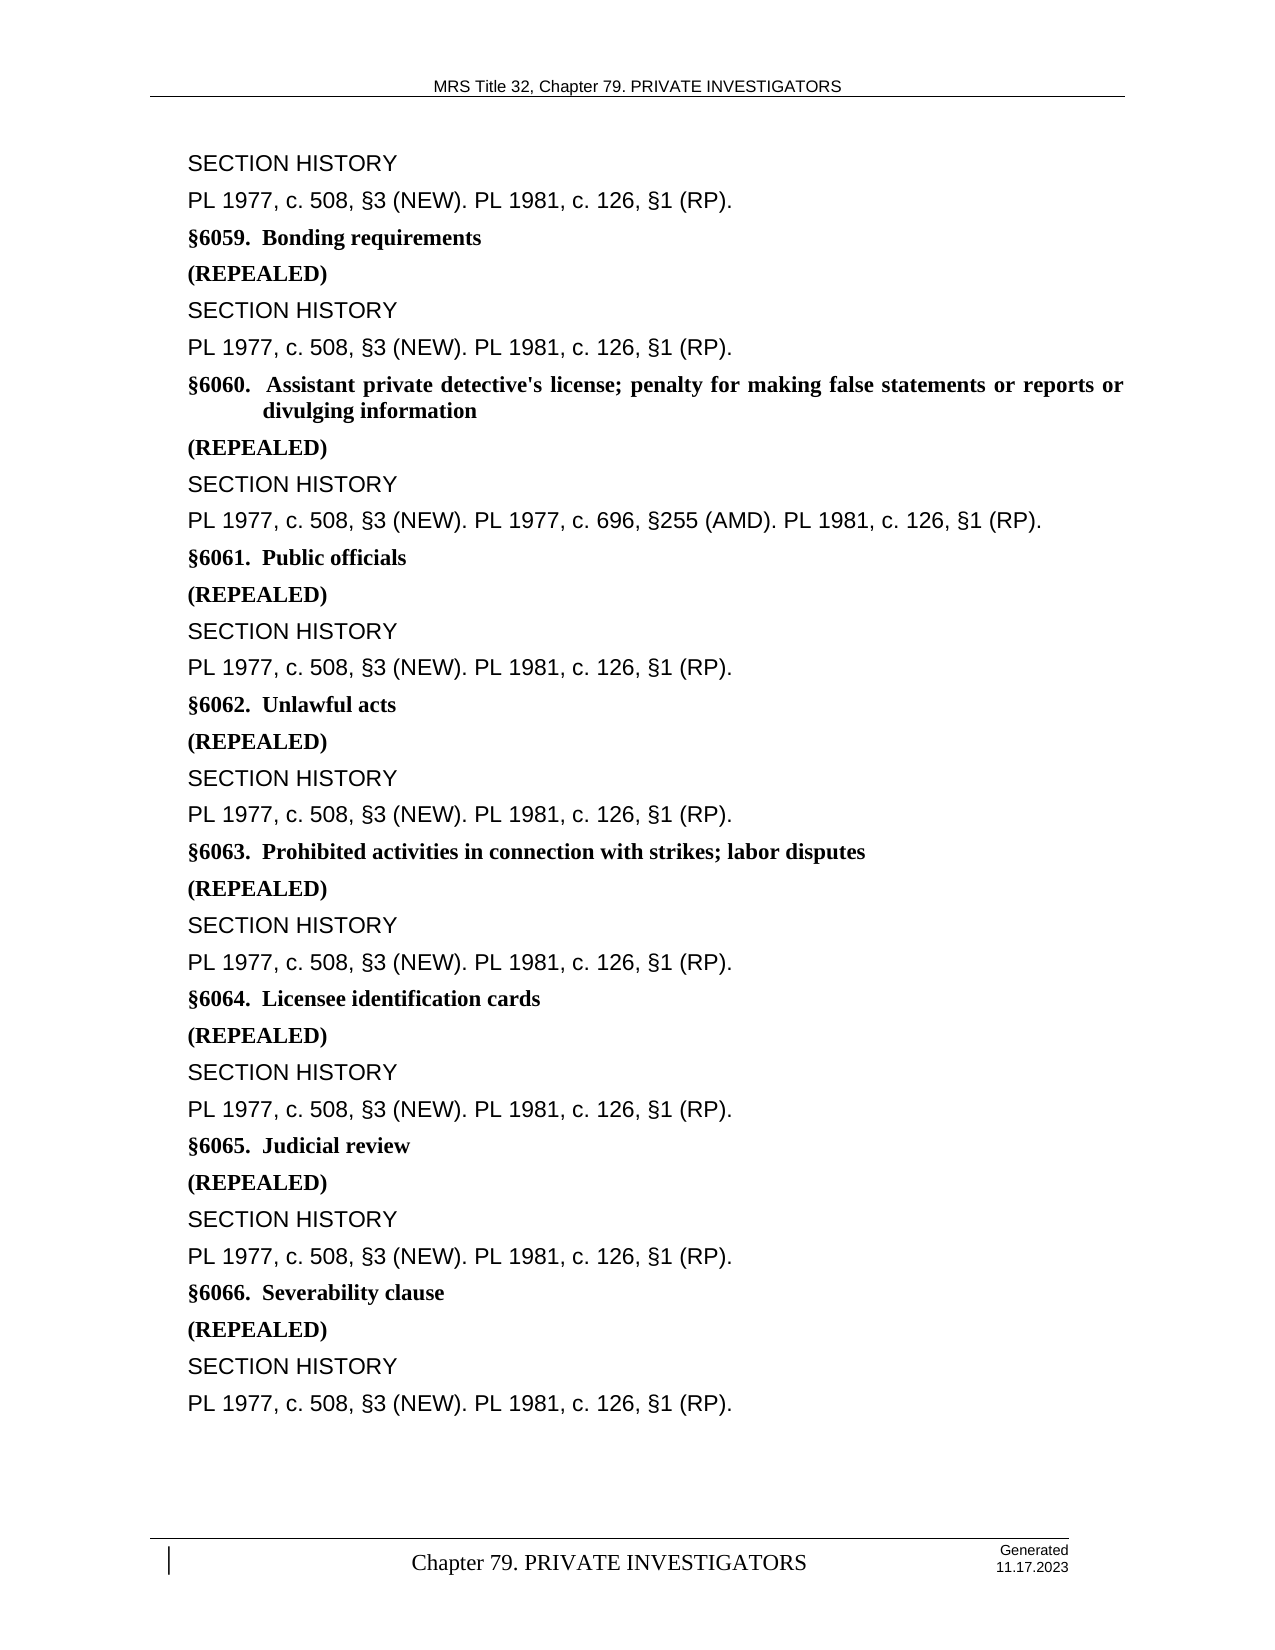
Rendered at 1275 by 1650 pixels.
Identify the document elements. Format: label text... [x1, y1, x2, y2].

text SECTION HISTORY [187, 1059, 1125, 1085]
text §6062. Unlawful acts [187, 691, 1125, 717]
text SECTION HISTORY [187, 618, 1125, 644]
text SECTION HISTORY [187, 471, 1125, 497]
text §6059. Bonding requirements [187, 223, 1125, 250]
text (REPEALED) [187, 260, 1125, 287]
text (REPEALED) [187, 434, 1125, 460]
text PL 1977, c. 508, §3 (NEW). PL 1981, c. 126, §1 (RP). [187, 1243, 1125, 1269]
text §6060. Assistant private detective's license; penalty for making false statements or reports or divulging information [187, 371, 1125, 423]
text (REPEALED) [187, 728, 1125, 754]
text PL 1977, c. 508, §3 (NEW). PL 1981, c. 126, §1 (RP). [187, 187, 1125, 213]
text (REPEALED) [187, 581, 1125, 607]
text §6064. Licensee identification cards [187, 985, 1125, 1012]
text (REPEALED) [187, 875, 1125, 901]
text (REPEALED) [187, 1169, 1125, 1196]
text (REPEALED) [187, 1316, 1125, 1343]
text PL 1977, c. 508, §3 (NEW). PL 1981, c. 126, §1 (RP). [187, 1096, 1125, 1122]
text §6066. Severability clause [187, 1279, 1125, 1306]
text SECTION HISTORY [187, 1206, 1125, 1232]
text SECTION HISTORY [187, 297, 1125, 323]
text PL 1977, c. 508, §3 (NEW). PL 1981, c. 126, §1 (RP). [187, 654, 1125, 681]
text PL 1977, c. 508, §3 (NEW). PL 1981, c. 126, §1 (RP). [187, 801, 1125, 828]
text SECTION HISTORY [187, 1353, 1125, 1379]
text §6065. Judicial review [187, 1132, 1125, 1159]
text PL 1977, c. 508, §3 (NEW). PL 1981, c. 126, §1 (RP). [187, 1390, 1125, 1416]
text SECTION HISTORY [187, 765, 1125, 791]
text §6061. Public officials [187, 544, 1125, 570]
text PL 1977, c. 508, §3 (NEW). PL 1981, c. 126, §1 (RP). [187, 948, 1125, 975]
text §6063. Prohibited activities in connection with strikes; labor disputes [187, 838, 1125, 864]
text SECTION HISTORY [187, 912, 1125, 938]
text PL 1977, c. 508, §3 (NEW). PL 1981, c. 126, §1 (RP). [187, 334, 1125, 360]
text PL 1977, c. 508, §3 (NEW). PL 1977, c. 696, §255 (AMD). PL 1981, c. 126, §1 (RP). [187, 507, 1125, 534]
text SECTION HISTORY [187, 150, 1125, 176]
text (REPEALED) [187, 1022, 1125, 1048]
